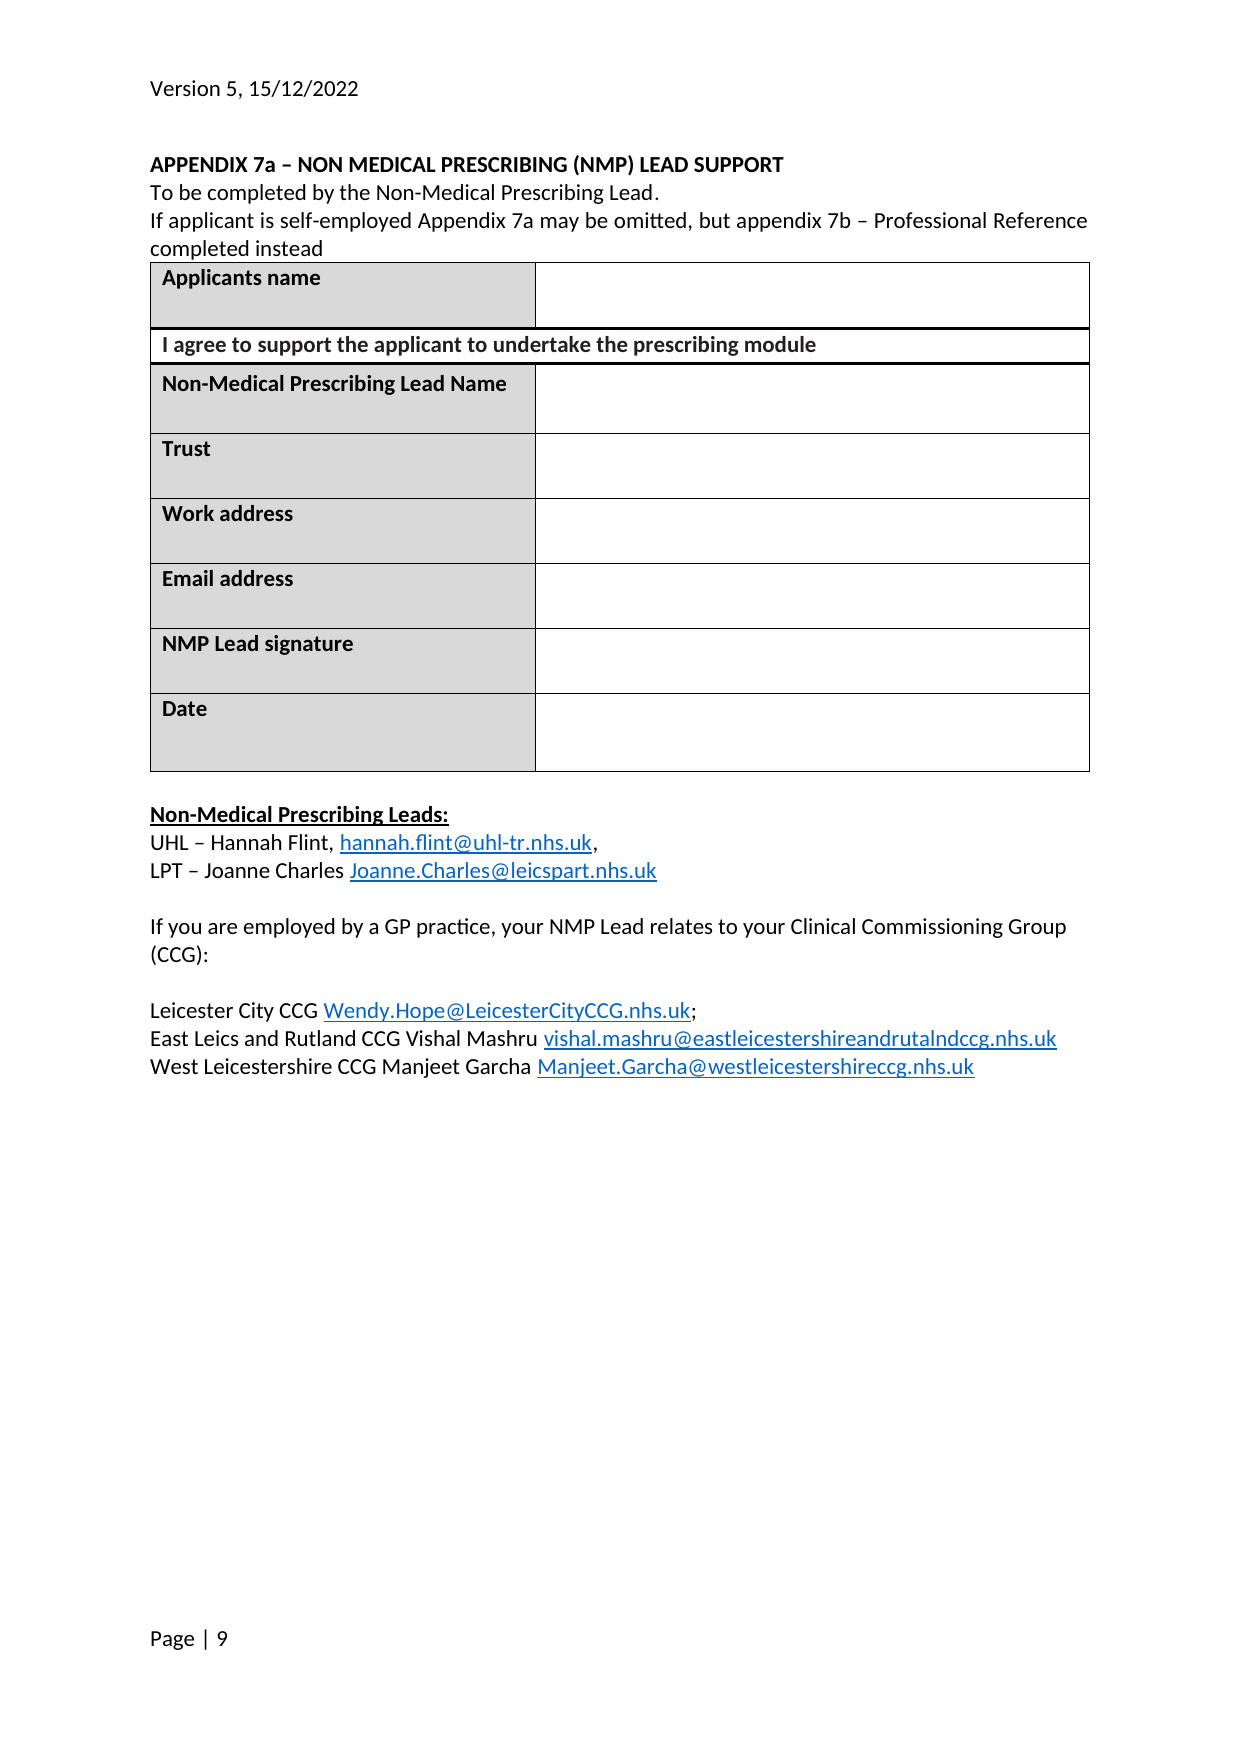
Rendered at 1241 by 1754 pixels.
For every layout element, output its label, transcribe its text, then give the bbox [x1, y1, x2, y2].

text APPENDIX 7a – NON MEDICAL PRESCRIBING (NMP) LEAD SUPPORT [150, 150, 1090, 178]
table_cell Trust [151, 434, 535, 498]
table_cell [536, 629, 1089, 693]
text To be completed by the Non-Medical Prescribing Lead. [150, 178, 1090, 206]
table_cell Email address [151, 564, 535, 628]
table_cell [536, 694, 1089, 771]
text If applicant is self-employed Appendix 7a may be omitted, but appendix 7b – Professional Reference completed instead [150, 206, 1090, 262]
table_cell [536, 564, 1089, 628]
text Leicester City CCG Wendy.Hope@LeicesterCityCCG.nhs.uk; [150, 996, 1090, 1024]
text East Leics and Rutland CCG Vishal Mashru vishal.mashru@eastleicestershireandrutalndccg.nhs.uk [150, 1024, 1090, 1052]
text UHL – Hannah Flint, hannah.flint@uhl-tr.nhs.uk, [150, 828, 1090, 856]
table_cell [536, 365, 1089, 433]
table_cell Work address [151, 499, 535, 563]
table_cell NMP Lead signature [151, 629, 535, 693]
text LPT – Joanne Charles Joanne.Charles@leicspart.nhs.uk [150, 856, 1090, 884]
table_header [536, 263, 1089, 327]
table_cell [536, 434, 1089, 498]
text West Leicestershire CCG Manjeet Garcha Manjeet.Garcha@westleicestershireccg.nhs.uk [150, 1052, 1090, 1080]
table_cell Non-Medical Prescribing Lead Name [151, 365, 535, 433]
text Non-Medical Prescribing Leads: [150, 800, 1090, 828]
text If you are employed by a GP practice, your NMP Lead relates to your Clinical Commissioning Group (CCG): [150, 912, 1090, 968]
table_header Applicants name [151, 263, 535, 327]
table_cell Date [151, 694, 535, 771]
table_cell [536, 499, 1089, 563]
table_cell I agree to support the applicant to undertake the prescribing module [151, 330, 1089, 362]
